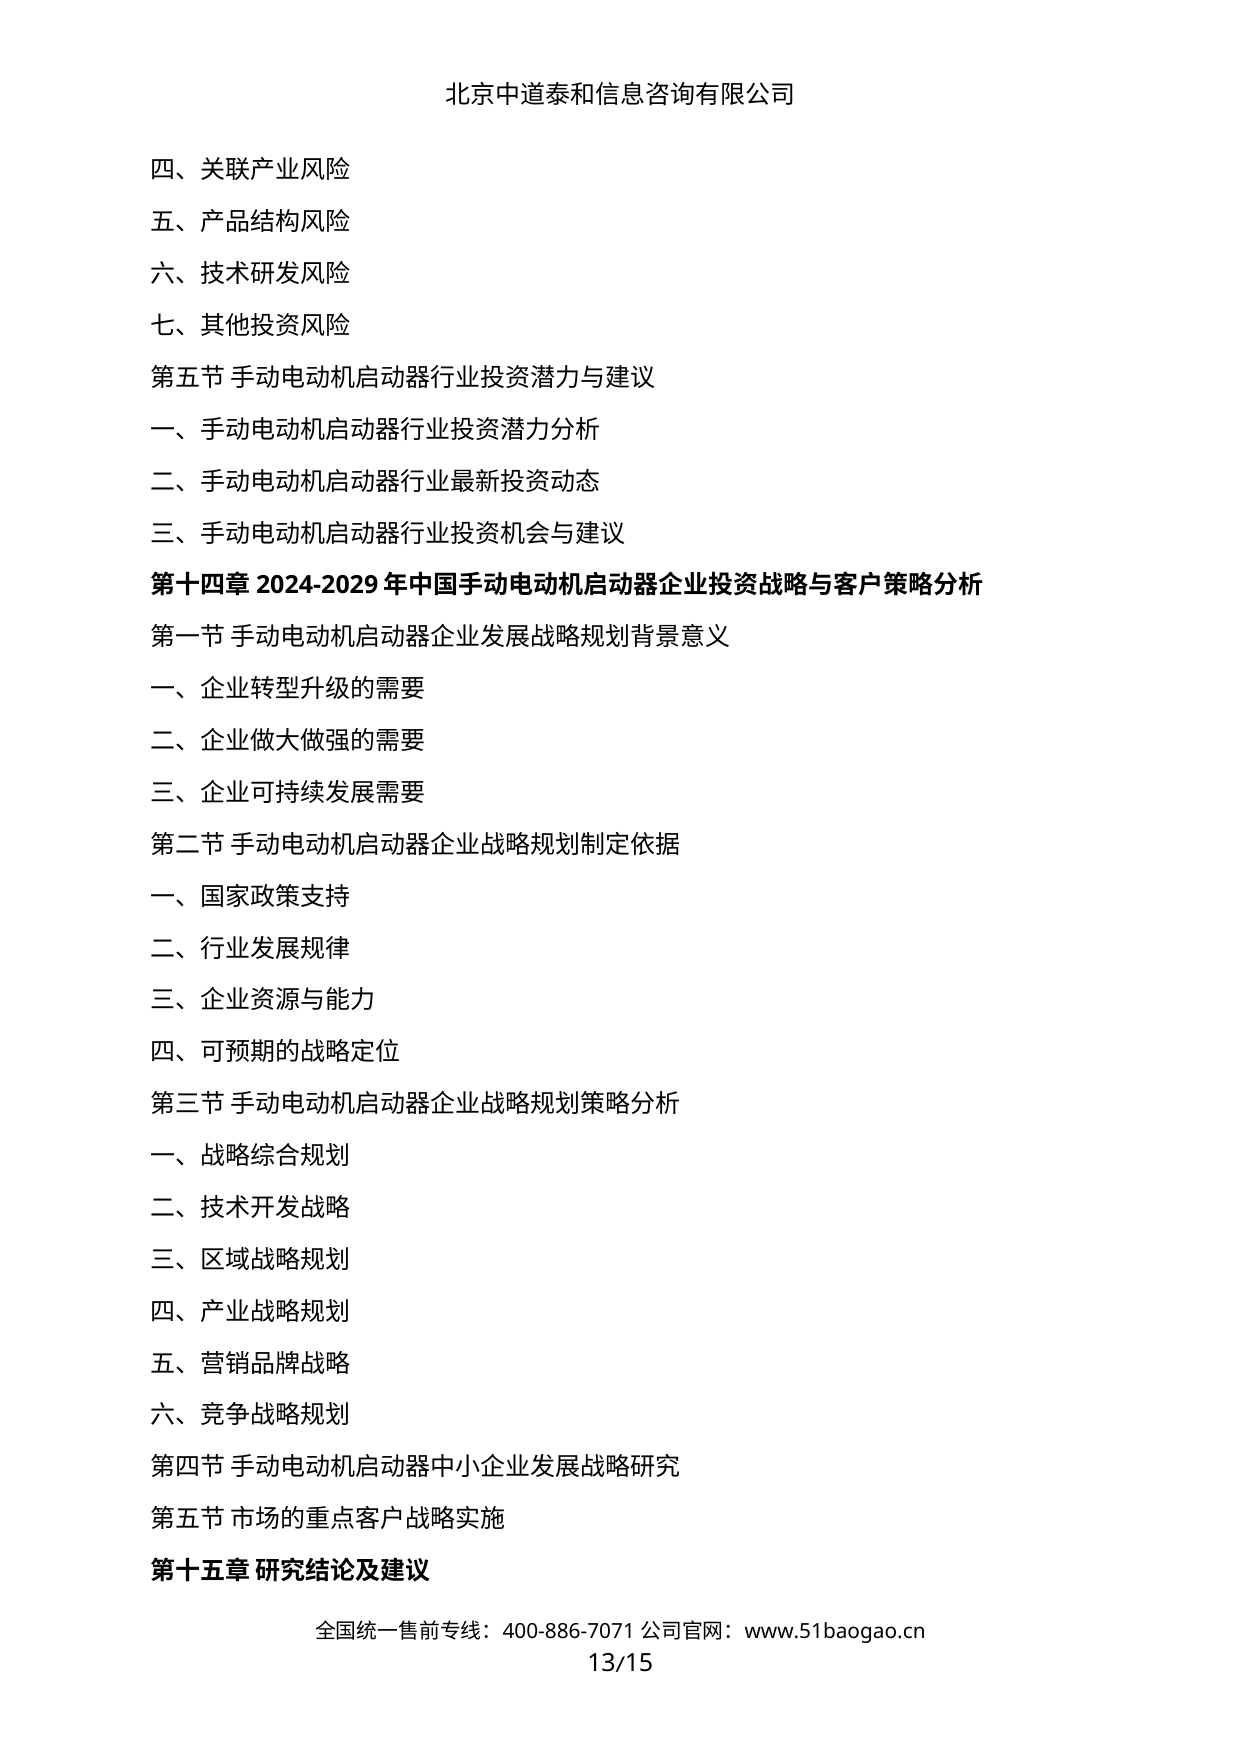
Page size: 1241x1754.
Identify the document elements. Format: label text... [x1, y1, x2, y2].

text 三、企业资源与能力 [150, 980, 1090, 1016]
text 第五节 手动电动机启动器行业投资潜力与建议 [150, 357, 1090, 394]
text 六、技术研发风险 [150, 254, 1090, 290]
text 四、关联产业风险 [150, 150, 1090, 186]
text 三、手动电动机启动器行业投资机会与建议 [150, 513, 1090, 549]
text 第十四章 2024-2029年中国手动电动机启动器企业投资战略与客户策略分析 [150, 565, 1090, 601]
text 二、企业做大做强的需要 [150, 721, 1090, 757]
text 三、区域战略规划 [150, 1239, 1090, 1276]
text 第三节 手动电动机启动器企业战略规划策略分析 [150, 1084, 1090, 1120]
text 六、竞争战略规划 [150, 1395, 1090, 1431]
text 二、行业发展规律 [150, 928, 1090, 964]
text 第二节 手动电动机启动器企业战略规划制定依据 [150, 824, 1090, 861]
text 一、战略综合规划 [150, 1136, 1090, 1172]
text 七、其他投资风险 [150, 306, 1090, 342]
text 一、国家政策支持 [150, 876, 1090, 912]
text 五、营销品牌战略 [150, 1343, 1090, 1379]
text 四、产业战略规划 [150, 1291, 1090, 1327]
text 五、产品结构风险 [150, 202, 1090, 238]
text 第十五章 研究结论及建议 [150, 1551, 1090, 1587]
text 三、企业可持续发展需要 [150, 772, 1090, 809]
text 一、手动电动机启动器行业投资潜力分析 [150, 409, 1090, 446]
text 四、可预期的战略定位 [150, 1032, 1090, 1068]
text 一、企业转型升级的需要 [150, 669, 1090, 705]
text 第五节 市场的重点客户战略实施 [150, 1499, 1090, 1535]
text 第一节 手动电动机启动器企业发展战略规划背景意义 [150, 617, 1090, 653]
text 二、手动电动机启动器行业最新投资动态 [150, 461, 1090, 497]
text 二、技术开发战略 [150, 1187, 1090, 1224]
text 第四节 手动电动机启动器中小企业发展战略研究 [150, 1447, 1090, 1483]
